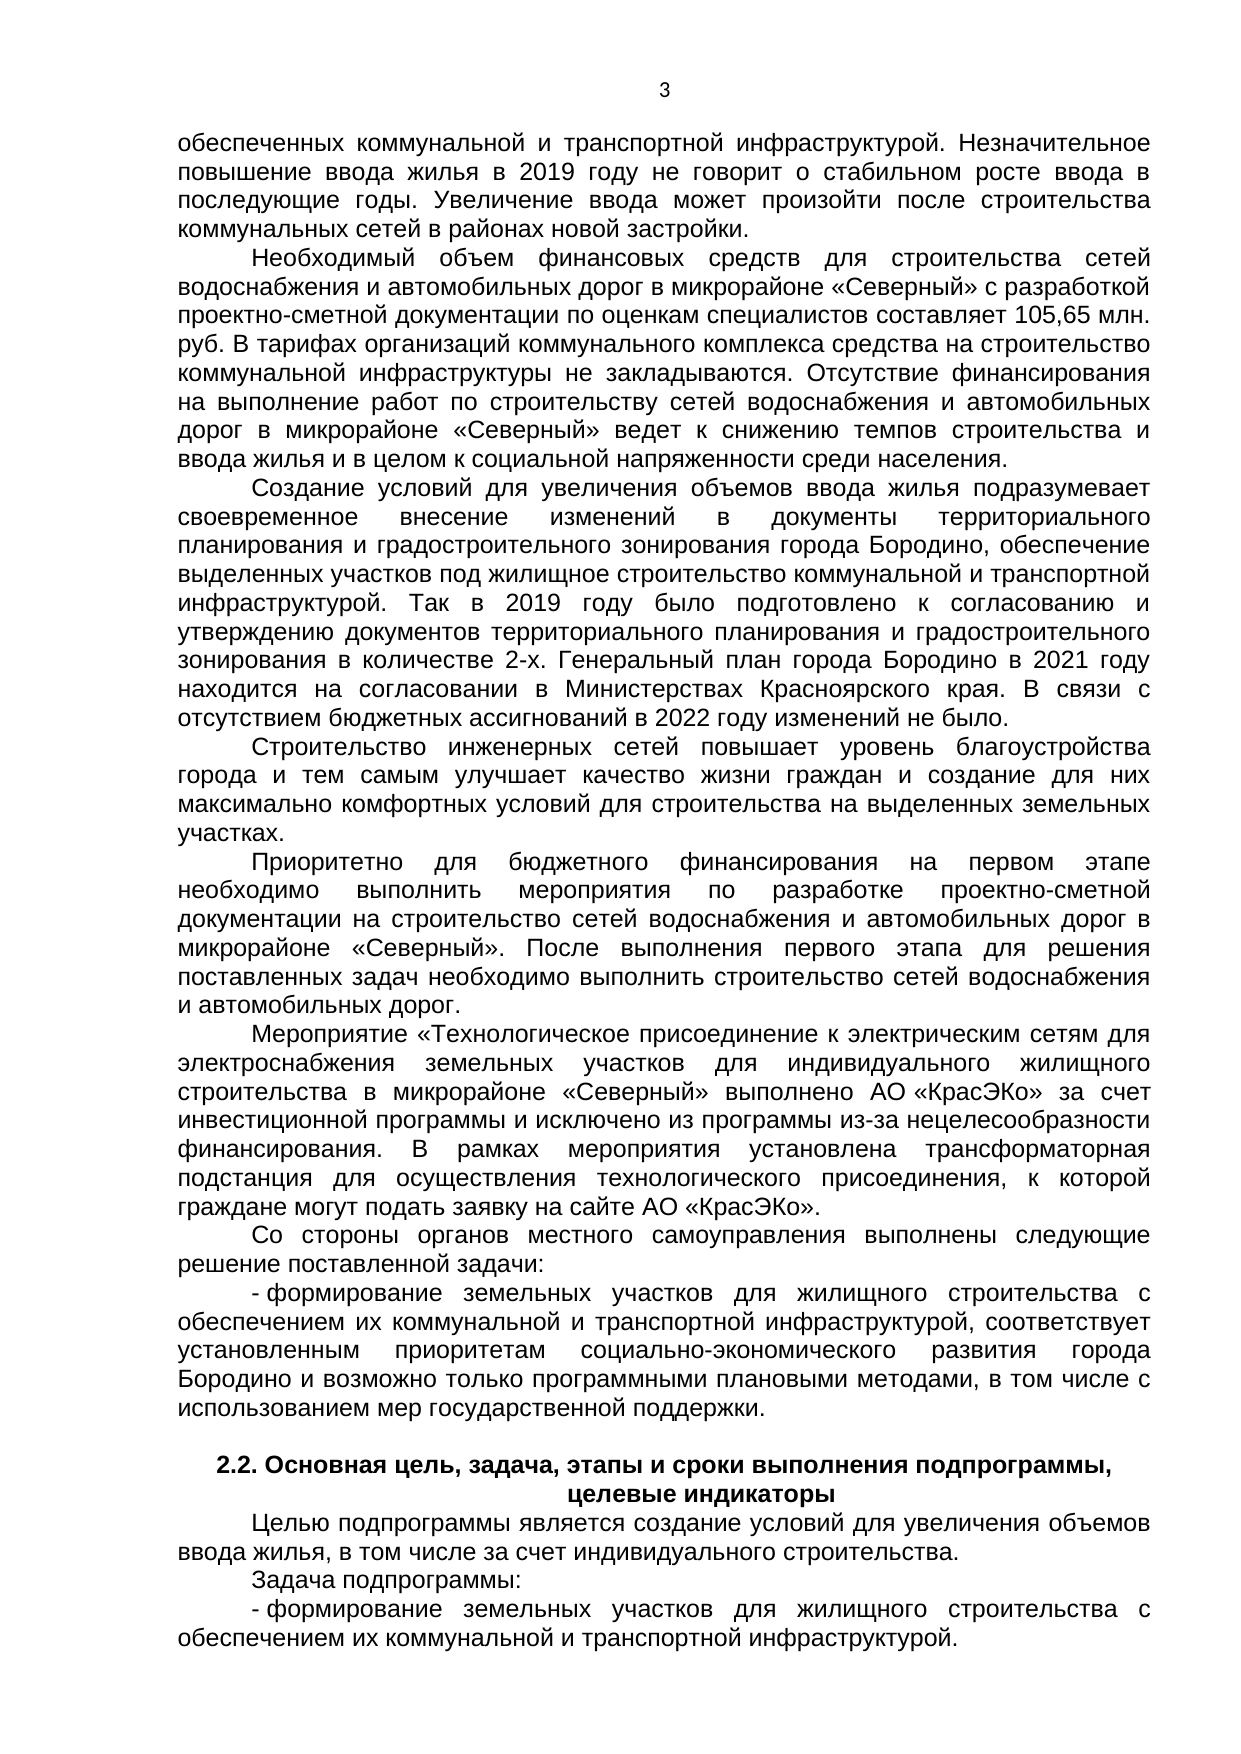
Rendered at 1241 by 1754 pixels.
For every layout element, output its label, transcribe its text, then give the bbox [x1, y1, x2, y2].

text - формирование земельных участков для жилищного строительства с обеспечением их коммунальной и транспортной инфраструктурой. [177, 1594, 1152, 1651]
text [177, 128, 1152, 243]
text Создание условий для увеличения объемов ввода жилья подразумевает своевременное внесение изменений в документы территориального планирования и градостроительного зонирования города Бородино, обеспечение выделенных участков под жилищное строительство коммунальной и транспортной инфраструктурой. Так в 2019 году было подготовлено к согласованию и утверждению документов территориального планирования и градостроительного зонирования в количестве 2-х. Генеральный план города Бородино в 2021 году находится на согласовании в Министерствах Красноярского края. В связи с отсутствием бюджетных ассигнований в 2022 году изменений не было. [177, 473, 1152, 731]
text - формирование земельных участков для жилищного строительства с обеспечением их коммунальной и транспортной инфраструктурой, соответствует установленным приоритетам социально-экономического развития города Бородино и возможно только программными плановыми методами, в том числе с использованием мер государственной поддержки. [177, 1278, 1152, 1421]
text Со стороны органов местного самоуправления выполнены следующие решение поставленной задачи: [177, 1220, 1152, 1278]
text Мероприятие «Технологическое присоединение к электрическим сетям для электроснабжения земельных участков для индивидуального жилищного строительства в микрорайоне «Северный» выполнено АО «КрасЭКо» за счет инвестиционной программы и исключено из программы из-за нецелесообразности финансирования. В рамках мероприятия установлена трансформаторная подстанция для осуществления технологического присоединения, к которой граждане могут подать заявку на сайте АО «КрасЭКо». [177, 1019, 1152, 1220]
text 2.2. Основная цель, задача, этапы и сроки выполнения подпрограммы, [177, 1450, 1152, 1479]
text Приоритетно для бюджетного финансирования на первом этапе необходимо выполнить мероприятия по разработке проектно-сметной документации на строительство сетей водоснабжения и автомобильных дорог в микрорайоне «Северный». После выполнения первого этапа для решения поставленных задач необходимо выполнить строительство сетей водоснабжения и автомобильных дорог. [177, 846, 1152, 1019]
text Необходимый объем финансовых средств для строительства сетей водоснабжения и автомобильных дорог в микрорайоне «Северный» с разработкой проектно-сметной документации по оценкам специалистов составляет 105,65 млн. руб. В тарифах организаций коммунального комплекса средства на строительство коммунальной инфраструктуры не закладываются. Отсутствие финансирования на выполнение работ по строительству сетей водоснабжения и автомобильных дорог в микрорайоне «Северный» ведет к снижению темпов строительства и ввода жилья и в целом к социальной напряженности среди населения. [177, 243, 1152, 473]
text Целью подпрограммы является создание условий для увеличения объемов ввода жилья, в том числе за счет индивидуального строительства. [177, 1508, 1152, 1565]
text целевые индикаторы [177, 1479, 1152, 1508]
text Задача подпрограммы: [177, 1565, 1152, 1594]
text Строительство инженерных сетей повышает уровень благоустройства города и тем самым улучшает качество жизни граждан и создание для них максимально комфортных условий для строительства на выделенных земельных участках. [177, 731, 1152, 846]
